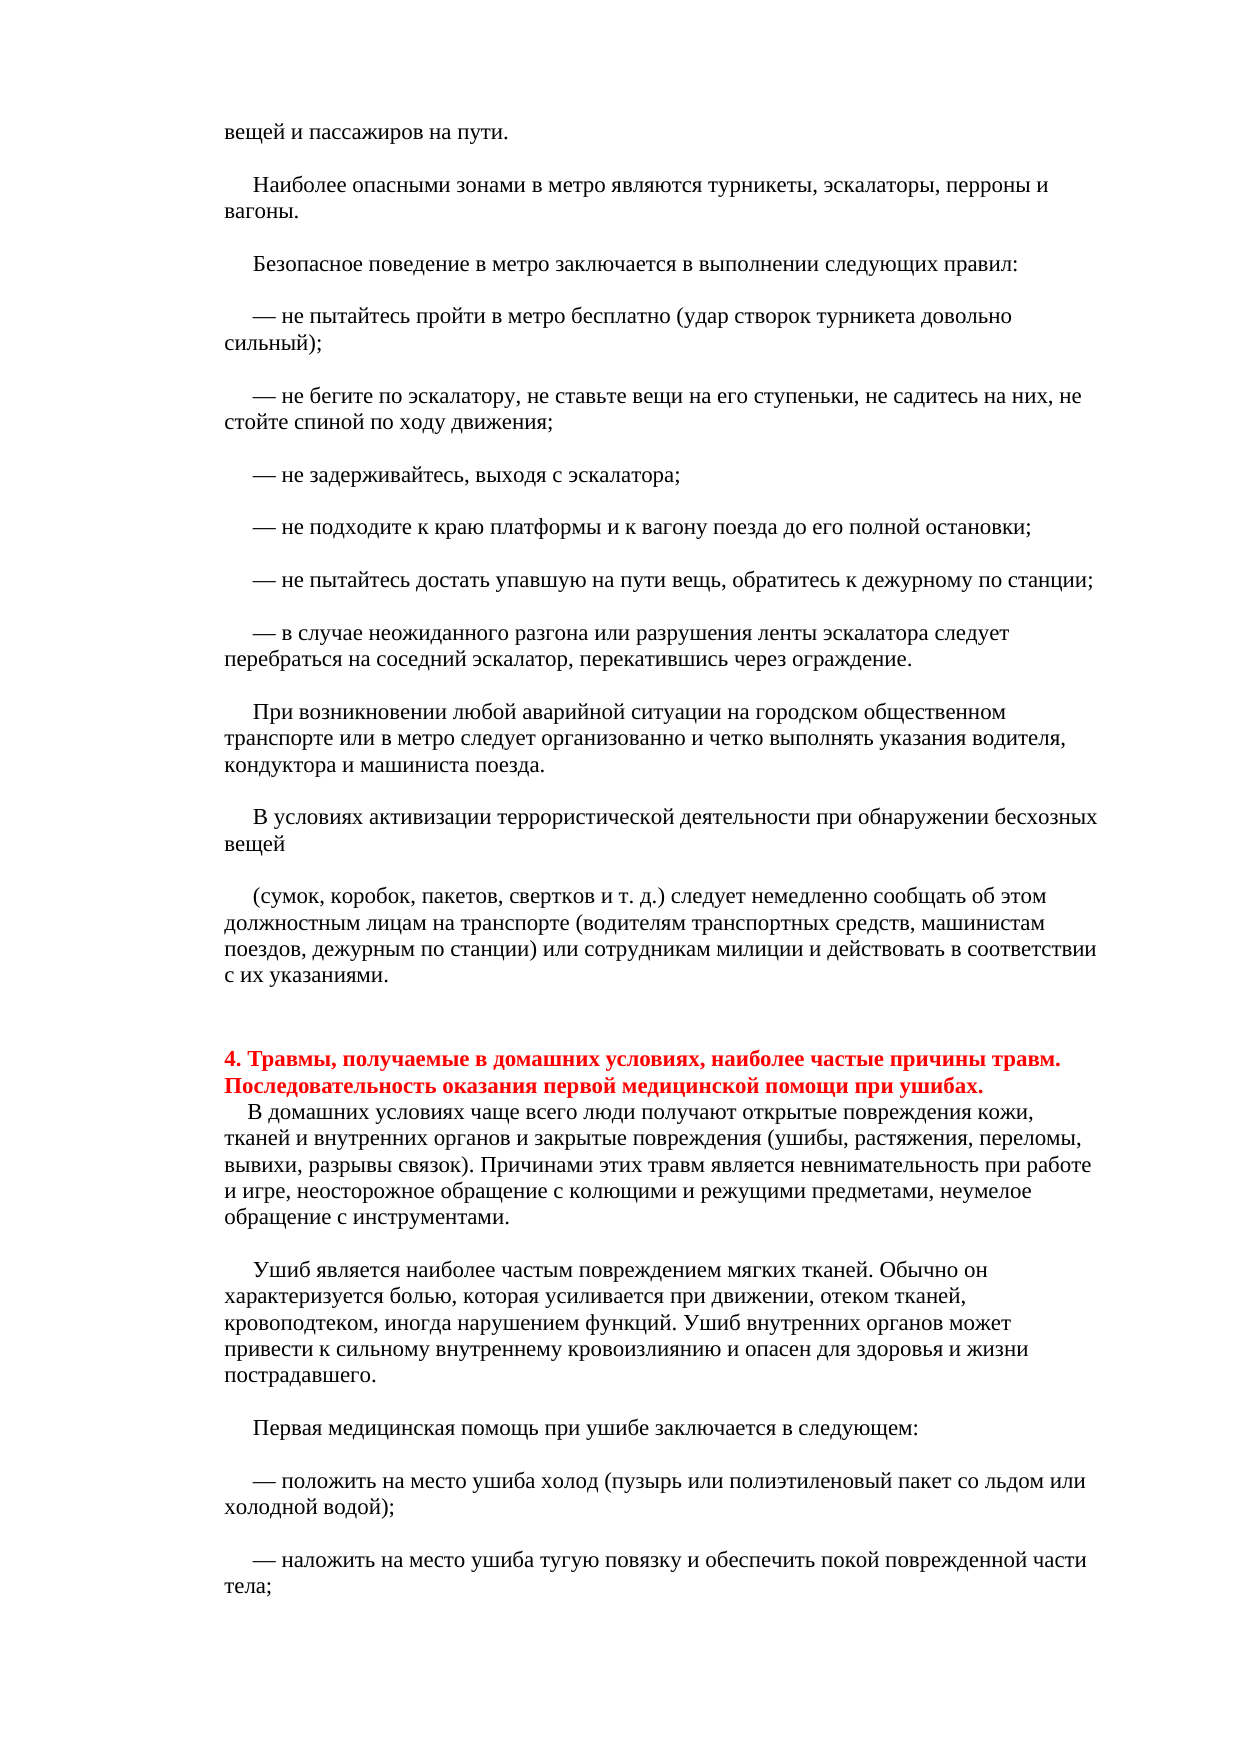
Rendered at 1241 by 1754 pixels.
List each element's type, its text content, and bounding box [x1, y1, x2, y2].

text 4. Травмы, получаемые в домашних условиях, наиболее частые причины травм. Последовательность оказания первой медицинской помощи при ушибах. [224, 1045, 1105, 1098]
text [224, 118, 1105, 988]
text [224, 1098, 1105, 1625]
